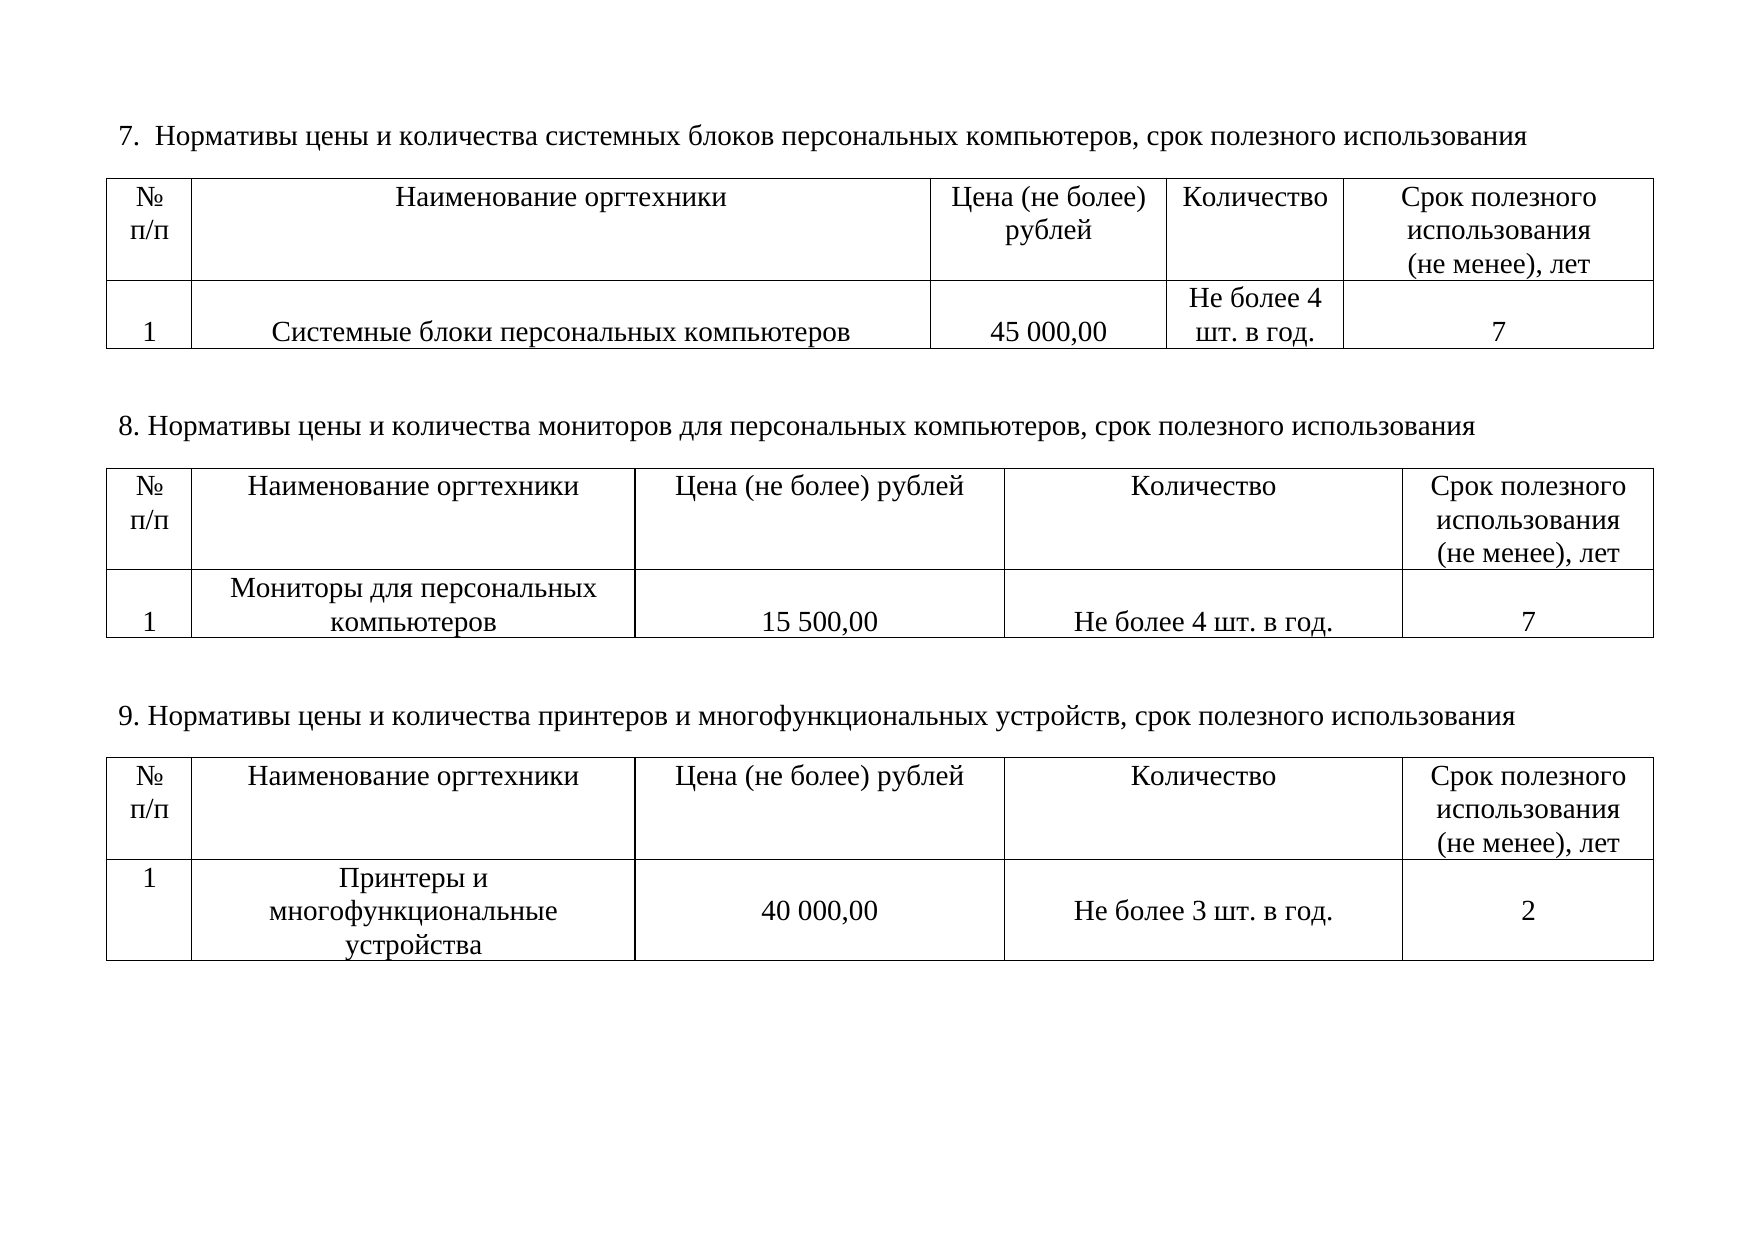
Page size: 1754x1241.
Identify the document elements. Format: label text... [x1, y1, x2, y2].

table_header Срок полезного использования (не менее), лет [1403, 469, 1653, 569]
table_cell Не более 4 шт. в год. [1005, 570, 1402, 637]
table_cell 7 [1403, 570, 1653, 637]
table_header Цена (не более) рублей [931, 179, 1166, 279]
table_cell 1 [107, 570, 191, 637]
table_header Цена (не более) рублей [636, 469, 1004, 569]
table_header Количество [1005, 758, 1402, 859]
table_header Наименование оргтехники [192, 179, 930, 279]
table_cell 7 [1344, 281, 1653, 348]
table_cell 40 000,00 [636, 860, 1004, 960]
table_header Срок полезного использования (не менее), лет [1403, 758, 1653, 859]
table_cell 1 [107, 281, 191, 348]
table_header Количество [1005, 469, 1402, 569]
text 7. Нормативы цены и количества системных блоков персональных компьютеров, срок полезного использования [118, 118, 1636, 152]
table_header Количество [1167, 179, 1343, 279]
table_header Наименование оргтехники [192, 469, 634, 569]
table_header № п/п [107, 758, 191, 859]
text 8. Нормативы цены и количества мониторов для персональных компьютеров, срок полезного использования [118, 408, 1636, 442]
table_header Цена (не более) рублей [636, 758, 1004, 859]
table_cell 45 000,00 [931, 281, 1166, 348]
table_cell Системные блоки персональных компьютеров [192, 281, 930, 348]
table_cell Не более 3 шт. в год. [1005, 860, 1402, 960]
table_header № п/п [107, 469, 191, 569]
table_header Срок полезного использования (не менее), лет [1344, 179, 1653, 279]
table_cell Принтеры и многофункциональные устройства [192, 860, 634, 960]
table_header Наименование оргтехники [192, 758, 634, 859]
table_cell 1 [107, 860, 191, 960]
table_header № п/п [107, 179, 191, 279]
table_cell Не более 4 шт. в год. [1167, 281, 1343, 348]
table_cell 15 500,00 [636, 570, 1004, 637]
table_cell 2 [1403, 860, 1653, 960]
table_cell Мониторы для персональных компьютеров [192, 570, 634, 637]
text 9. Нормативы цены и количества принтеров и многофункциональных устройств, срок полезного использования [118, 698, 1636, 731]
